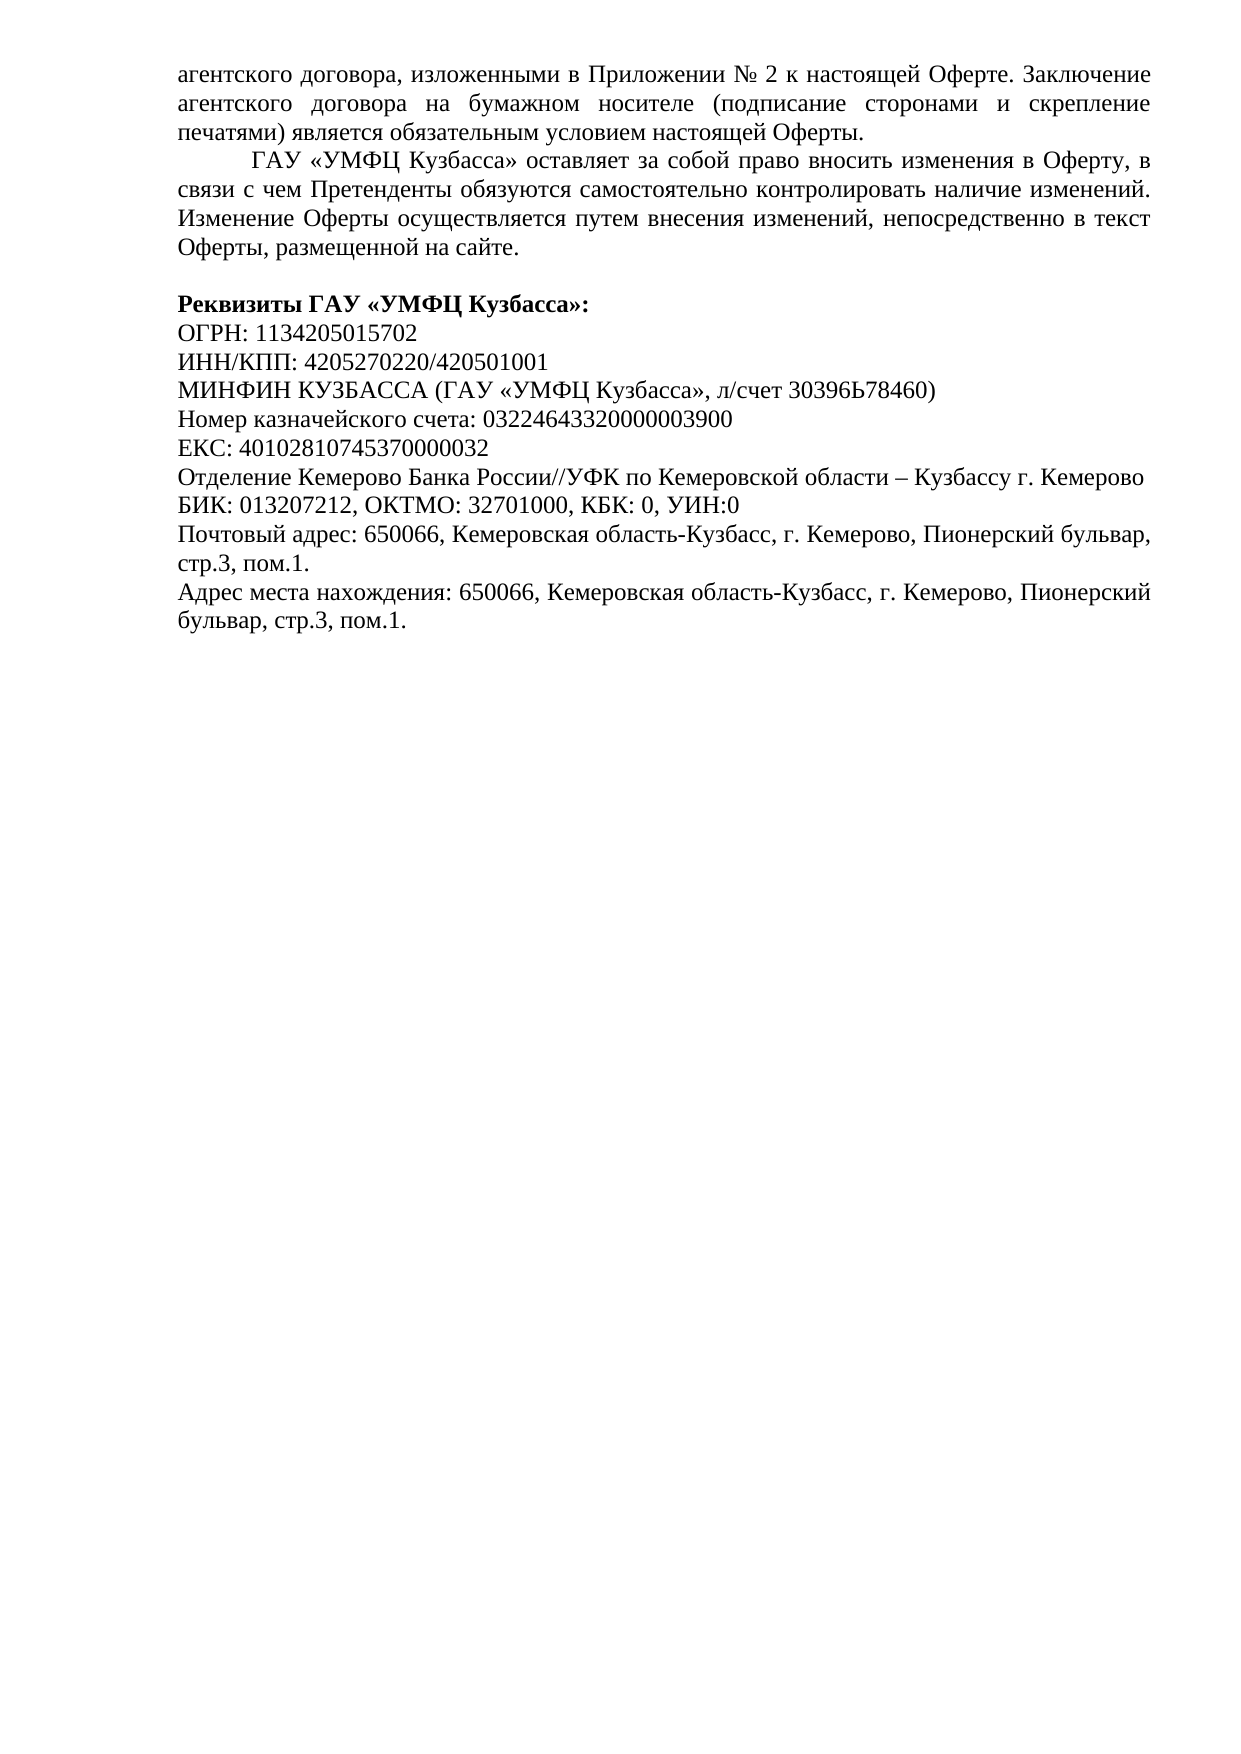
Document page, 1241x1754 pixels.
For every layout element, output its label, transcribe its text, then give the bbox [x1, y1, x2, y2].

text ГАУ «УМФЦ Кузбасса» оставляет за собой право вносить изменения в Оферту, в связи с чем Претенденты обязуются самостоятельно контролировать наличие изменений. Изменение Оферты осуществляется путем внесения изменений, непосредственно в текст Оферты, размещенной на сайте. [177, 145, 1152, 260]
text МИНФИН КУЗБАССА (ГАУ «УМФЦ Кузбасса», л/счет 30396Ь78460) [428, 375, 1152, 404]
text ИНН/КПП: 4205270220/420501001 [177, 347, 1152, 375]
text БИК: 013207212, ОКТМО: 32701000, КБК: 0, УИН:0 [177, 490, 1152, 519]
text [177, 59, 1152, 145]
text Номер казначейского счета: 03224643320000003900 [177, 404, 1152, 433]
text ЕКС: 40102810745370000032 [177, 433, 1152, 462]
text Адрес места нахождения: 650066, Кемеровская область-Кузбасс, г. Кемерово, Пионерский бульвар, стр.3, пом.1. [177, 577, 1152, 634]
text Реквизиты ГАУ «УМФЦ Кузбасса»: [177, 289, 1152, 318]
text ОГРН: 1134205015702 [177, 318, 1152, 347]
text Почтовый адрес: 650066, Кемеровская область-Кузбасс, г. Кемерово, Пионерский бульвар, стр.3, пом.1. [177, 519, 1152, 577]
text Отделение Кемерово Банка России//УФК по Кемеровской области – Кузбассу г. Кемерово [177, 462, 1152, 490]
